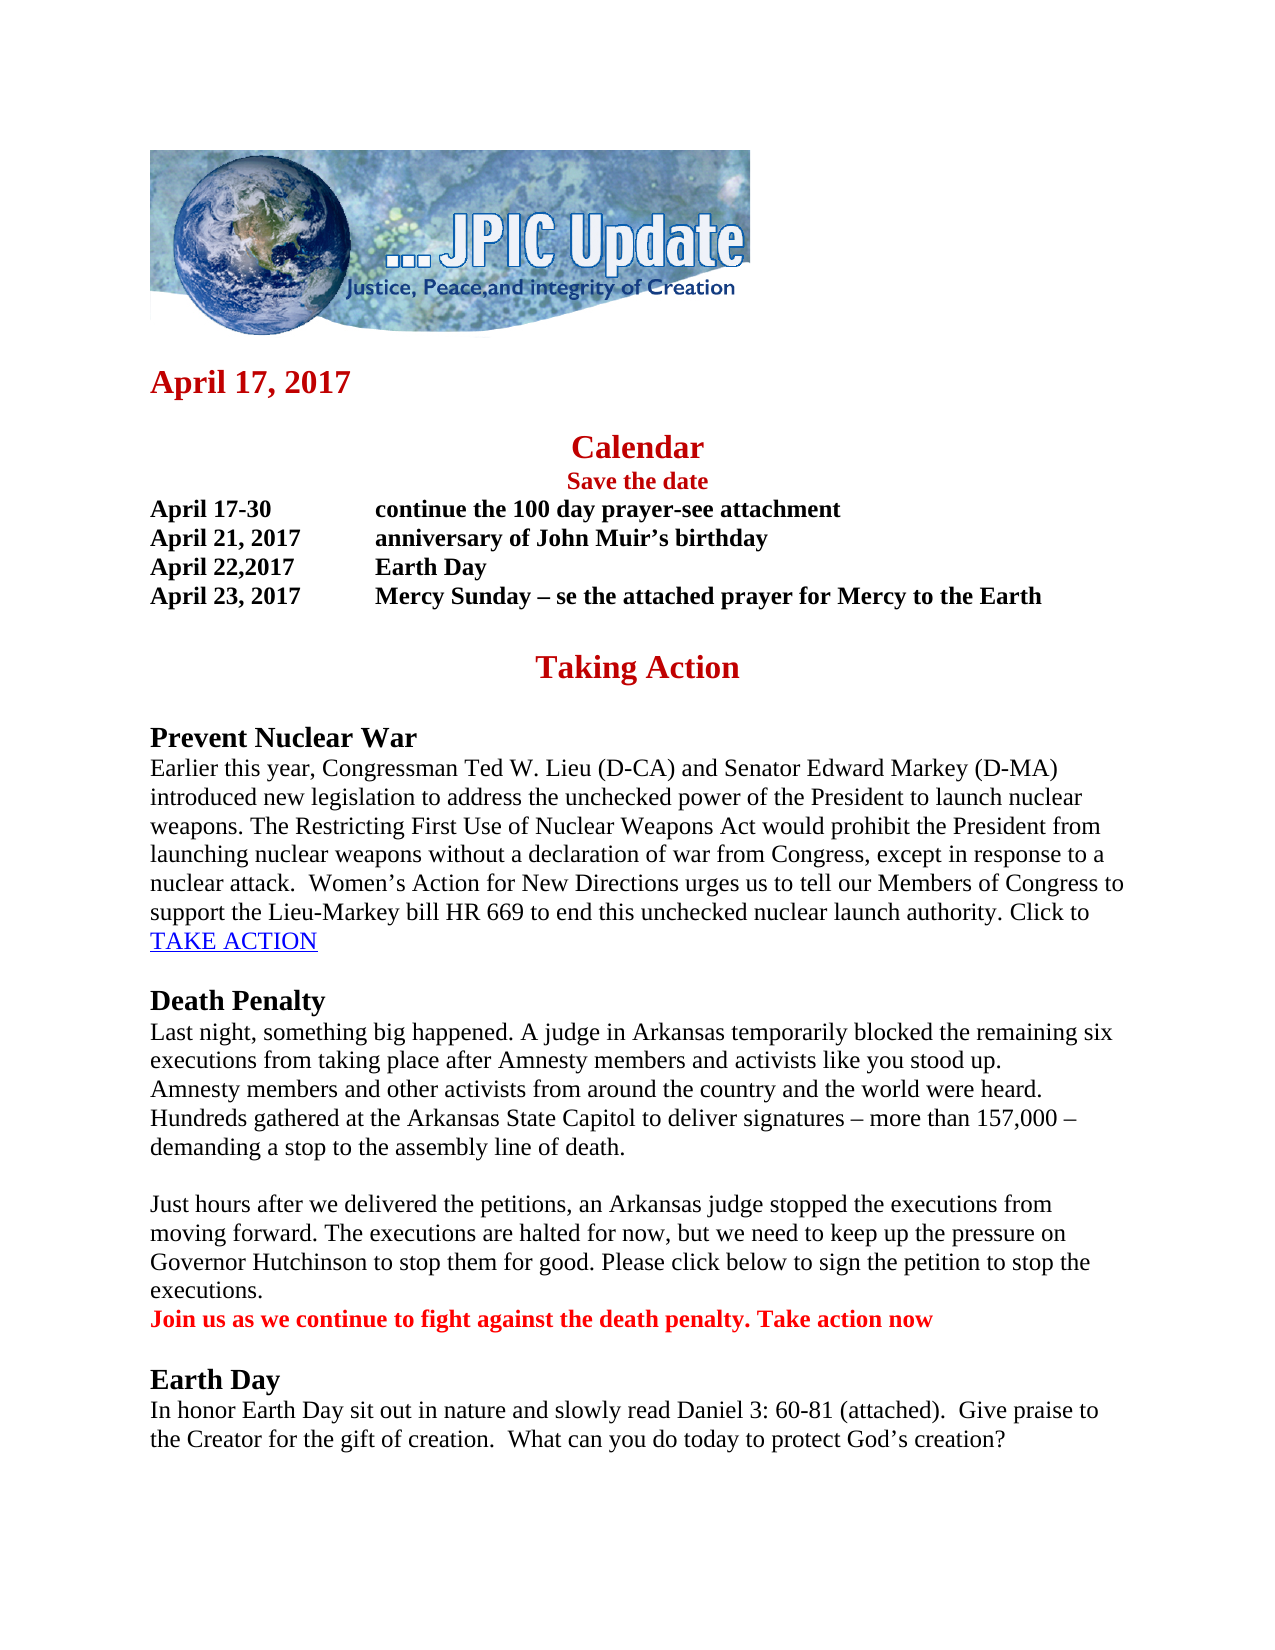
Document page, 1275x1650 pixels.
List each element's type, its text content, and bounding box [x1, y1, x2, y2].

text April 22,2017 Earth Day [150, 552, 1125, 581]
text Death Penalty [150, 983, 1125, 1017]
text Last night, something big happened. A judge in Arkansas temporarily blocked the remaining six executions from taking place after Amnesty members and activists like you stood up. Amnesty members and other activists from around the country and the world were heard. Hundreds gathered at the Arkansas State Capitol to deliver signatures – more than 157,000 – demanding a stop to the assembly line of death. Just hours after we delivered the petitions, an Arkansas judge stopped the executions from moving forward. The executions are halted for now, but we need to keep up the pressure on Governor Hutchinson to stop them for good. Please click below to sign the petition to stop the executions. Join us as we continue to fight against the death penalty. Take action now [150, 1017, 1125, 1333]
text April 23, 2017 Mercy Sunday – se the attached prayer for Mercy to the Earth [150, 581, 1125, 609]
text Taking Action [150, 648, 1125, 686]
text In honor Earth Day sit out in nature and slowly read Daniel 3: 60-81 (attached). Give praise to the Creator for the gift of creation. What can you do today to protect God’s creation? [150, 1395, 1125, 1453]
picture [150, 150, 750, 338]
text Prevent Nuclear War [150, 686, 1125, 753]
text Calendar [150, 427, 1125, 466]
text April 21, 2017 anniversary of John Muir’s birthday [150, 523, 1125, 552]
text Earth Day [150, 1362, 1125, 1395]
text April 17-30 continue the 100 day prayer-see attachment [150, 494, 1125, 523]
text Save the date [150, 466, 1125, 494]
text April 17, 2017 [150, 362, 1125, 401]
text Earlier this year, Congressman Ted W. Lieu (D-CA) and Senator Edward Markey (D-MA) introduced new legislation to address the unchecked power of the President to launch nuclear weapons. The Restricting First Use of Nuclear Weapons Act would prohibit the President from launching nuclear weapons without a declaration of war from Congress, except in response to a nuclear attack. Women’s Action for New Directions urges us to tell our Members of Congress to support the Lieu-Markey bill HR 669 to end this unchecked nuclear launch authority. Click to TAKE ACTION [150, 753, 1125, 954]
